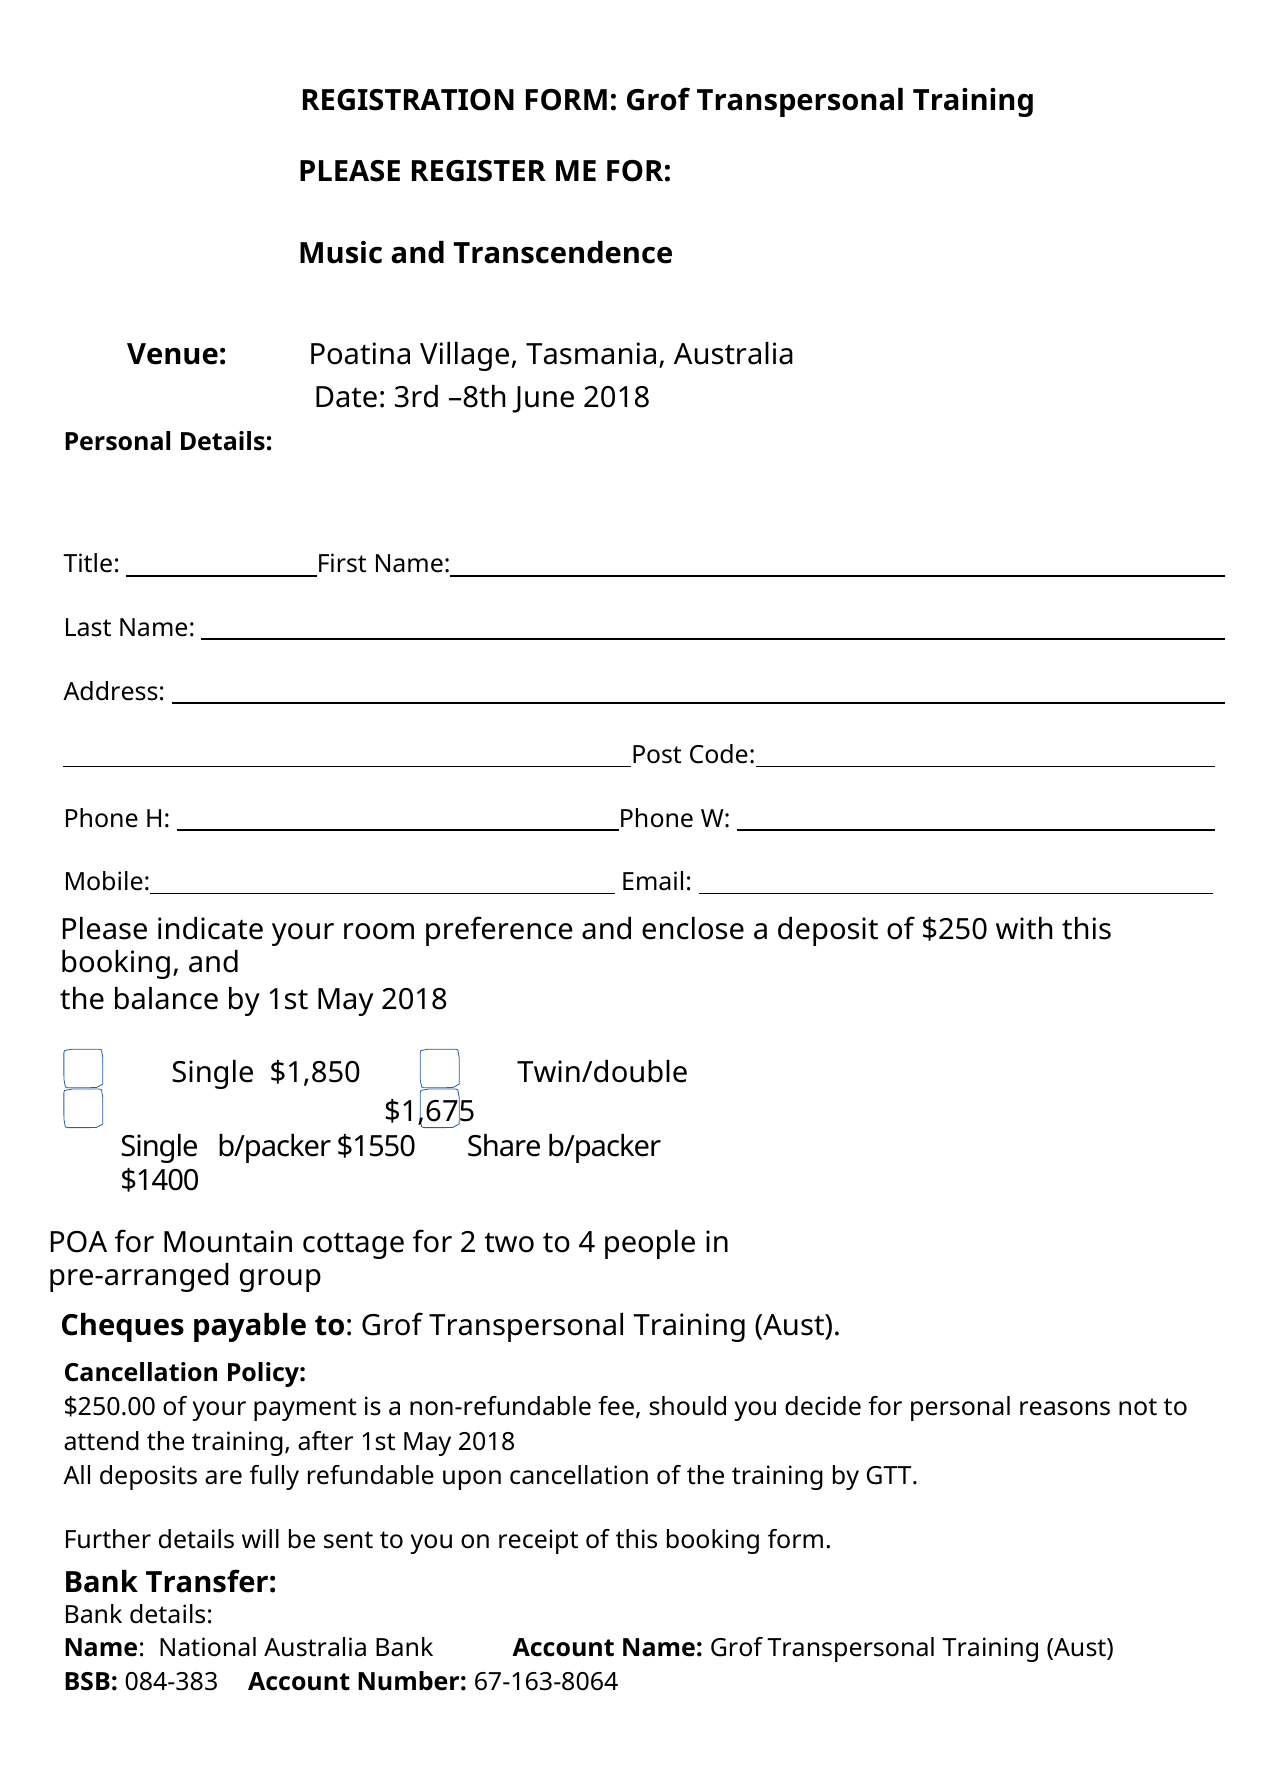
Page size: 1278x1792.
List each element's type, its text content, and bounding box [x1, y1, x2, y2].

text Single b/packer $1550 Share b/packer $1400 [120, 1130, 741, 1197]
text $250.00 of your payment is a non-refundable fee, should you decide for personal reasons not to attend the training, after 1st May 2018 [63, 1389, 1205, 1457]
text POA for Mountain cottage for 2 two to 4 people in pre-arranged group [48, 1226, 741, 1292]
text All deposits are fully refundable upon cancellation of the training by GTT. [63, 1458, 1239, 1492]
text Mobile: Email: [63, 864, 1239, 898]
text PLEASE REGISTER ME FOR: [298, 151, 1239, 190]
text Personal Details: [63, 423, 1239, 457]
text Single $1,850 Twin/double $1,675 [121, 1051, 738, 1130]
text Name: National Australia Bank Account Name: Grof Transpersonal Training (Aust) [63, 1629, 1239, 1663]
text the balance by 1st May 2018 [60, 978, 511, 1018]
text Address: [63, 673, 1239, 707]
text BSB: 084-383 Account Number: 67-163-8064 [63, 1664, 1239, 1698]
text Please indicate your room preference and enclose a deposit of $250 with this booking, and [60, 912, 1239, 978]
text Title: First Name: [63, 546, 1239, 580]
text REGISTRATION FORM: Grof Transpersonal Training [300, 79, 1239, 119]
text Bank Transfer: [63, 1561, 1239, 1601]
text Further details will be sent to you on receipt of this booking form. [63, 1521, 1239, 1555]
text Phone H: Phone W: [63, 800, 1239, 834]
text Last Name: [63, 609, 1239, 644]
text Post Code: [63, 737, 1239, 771]
text Date: 3rd –8th June 2018 [313, 373, 1239, 414]
text Music and Transcendence [298, 232, 1239, 272]
text Bank details: [63, 1601, 1239, 1629]
text Venue: Poatina Village, Tasmania, Australia [127, 333, 1239, 373]
text Cancellation Policy: [63, 1354, 1239, 1388]
text Cheques payable to: Grof Transpersonal Training (Aust). [60, 1304, 1239, 1344]
